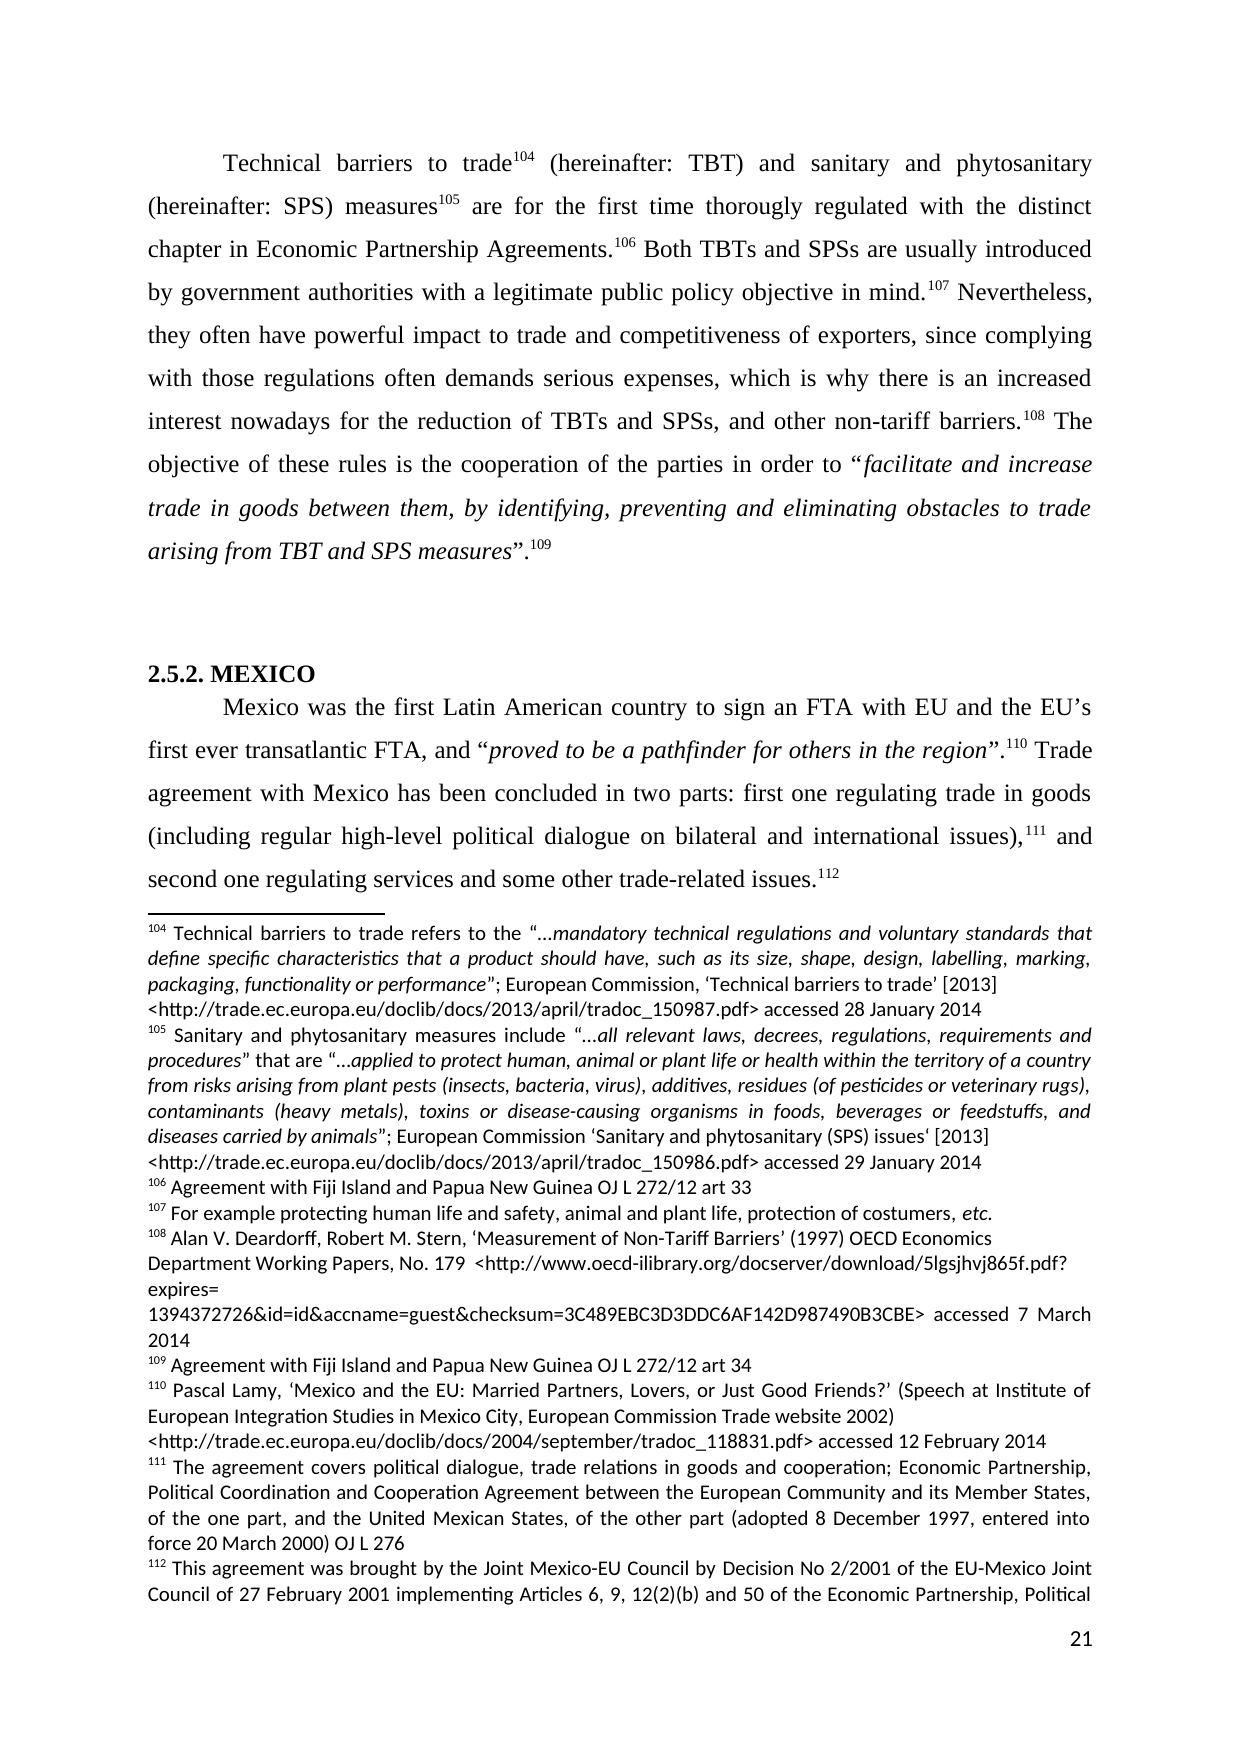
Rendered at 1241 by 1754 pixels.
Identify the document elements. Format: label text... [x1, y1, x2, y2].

text Technical barriers to trade (hereinafter: TBT) and sanitary and phytosanitary (hereinafter: SPS) measures are for the first time thorougly regulated with the distinct chapter in Economic Partnership Agreements. Both TBTs and SPSs are usually introduced by government authorities with a legitimate public policy objective in mind. Nevertheless, they often have powerful impact to trade and competitiveness of exporters, since complying with those regulations often demands serious expenses, which is why there is an increased interest nowadays for the reduction of TBTs and SPSs, and other non-tariff barriers. The objective of these rules is the cooperation of the parties in order to “facilitate and increase trade in goods between them, by identifying, preventing and eliminating obstacles to trade arising from TBT and SPS measures”. [148, 148, 1093, 564]
subtitle 2.5.2. MEXICO [148, 659, 1093, 688]
text Mexico was the first Latin American country to sign an FTA with EU and the EU’s first ever transatlantic FTA, and “proved to be a pathfinder for others in the region”. Trade agreement with Mexico has been concluded in two parts: first one regulating trade in goods (including regular high-level political dialogue on bilateral and international issues), and second one regulating services and some other trade-related issues. [148, 692, 1093, 893]
